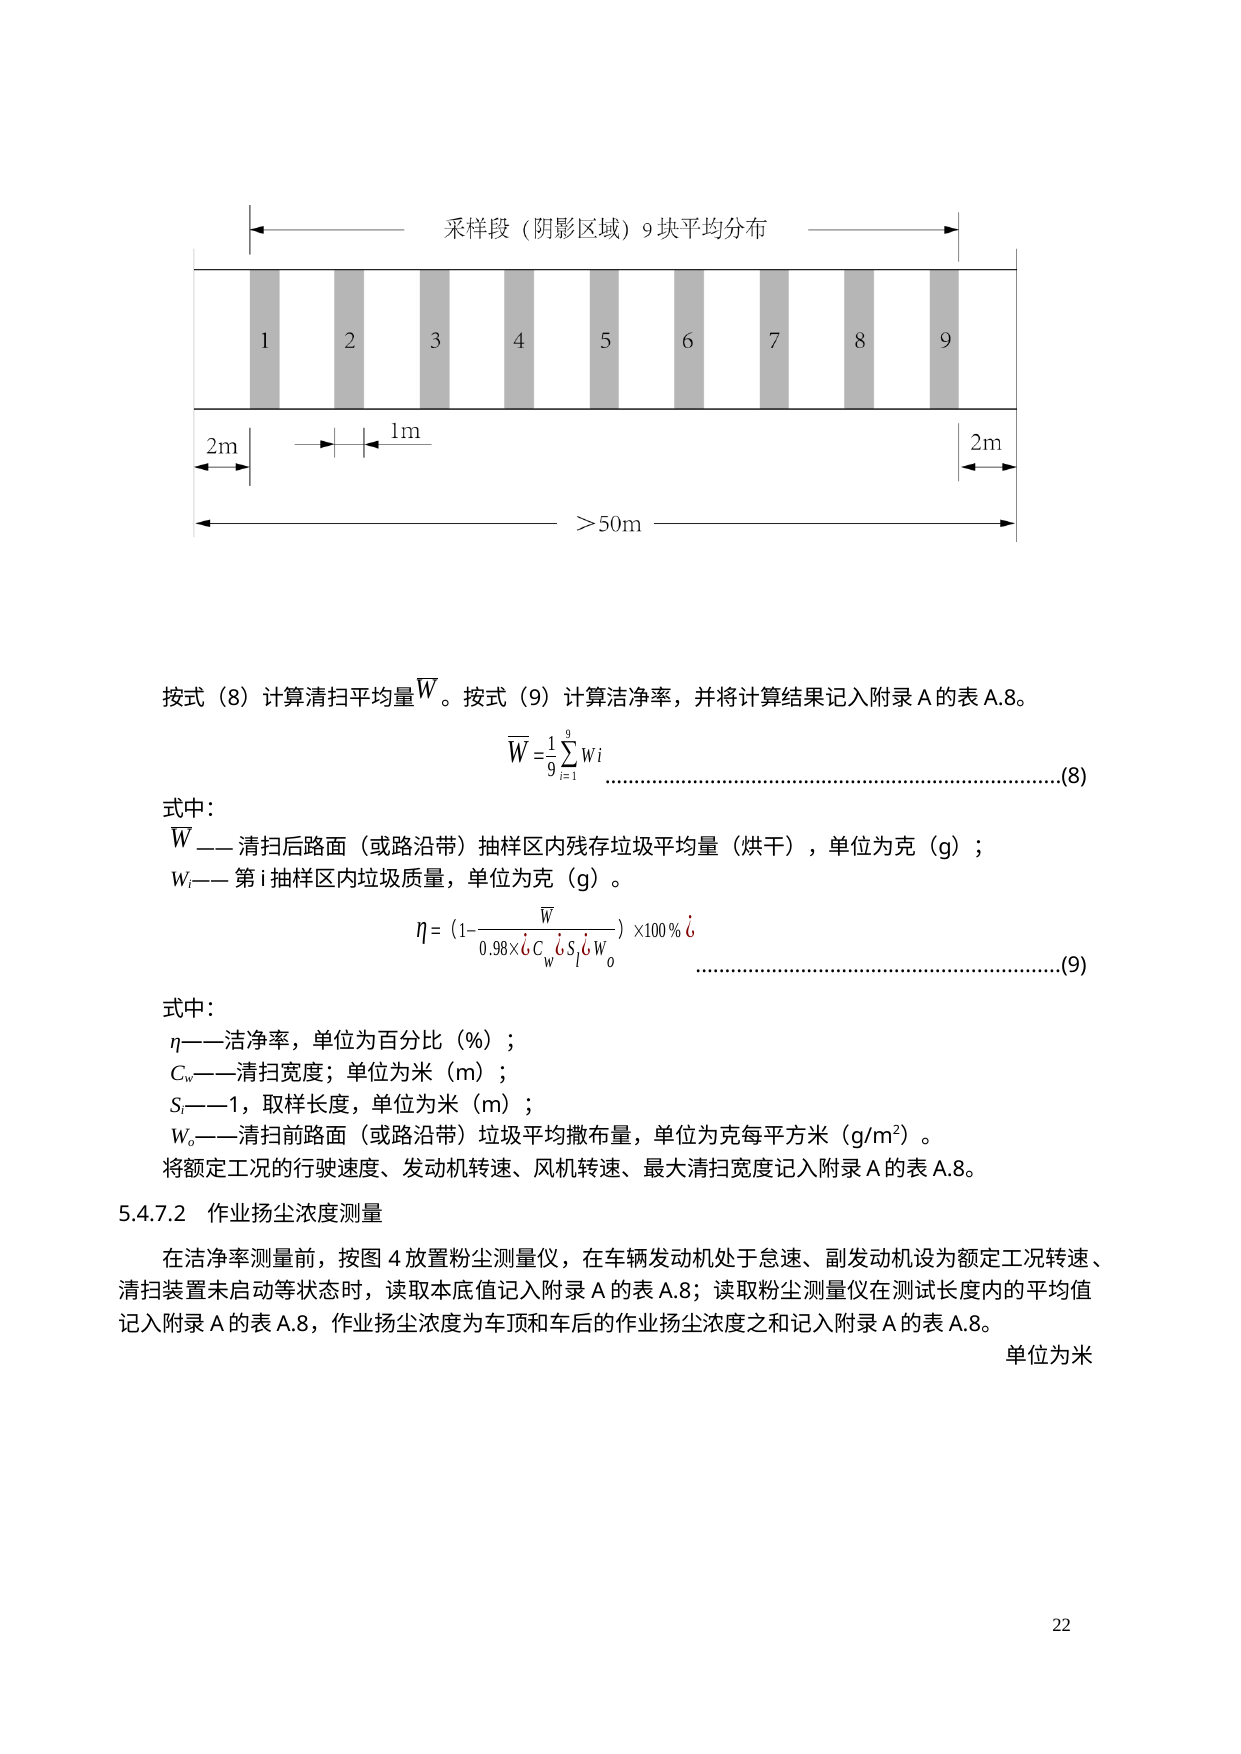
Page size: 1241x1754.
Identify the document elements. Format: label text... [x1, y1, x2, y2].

text 按式（8）计算清扫平均量。按式（9）计算洁净率，并将计算结果记入附录A的表A.8。 [118, 661, 1093, 726]
text 将额定工况的行驶速度、发动机转速、风机转速、最大清扫宽度记入附录A的表A.8。 [118, 1150, 1093, 1183]
text Wo——清扫前路面（或路沿带）垃圾平均撒布量，单位为克每平方米（g/m2）。 [118, 1118, 1093, 1150]
text (8) [118, 726, 1093, 791]
text Cw——清扫宽度；单位为米（m）； [118, 1055, 1093, 1087]
text —— 清扫后路面（或路沿带）抽样区内残存垃圾平均量（烘干），单位为克（g）； [118, 823, 1093, 861]
text Si——1，取样长度，单位为米（m）； [118, 1087, 1093, 1118]
text 式中： [118, 991, 1093, 1023]
text 式中： [118, 791, 1093, 823]
text (9) [118, 893, 1093, 991]
picture [193, 205, 1017, 542]
text 单位为米 [118, 1338, 1093, 1370]
text 在洁净率测量前，按图4放置粉尘测量仪，在车辆发动机处于怠速、副发动机设为额定工况转速、清扫装置未启动等状态时，读取本底值记入附录A的表A.8；读取粉尘测量仪在测试长度内的平均值记入附录A的表A.8，作业扬尘浓度为车顶和车后的作业扬尘浓度之和记入附录A的表A.8。 [118, 1240, 1093, 1338]
list 作业扬尘浓度测量 [118, 1195, 1093, 1228]
text Wi—— 第i抽样区内垃圾质量，单位为克（g）。 [118, 861, 1093, 893]
text η——洁净率，单位为百分比（%）； [118, 1023, 1093, 1055]
